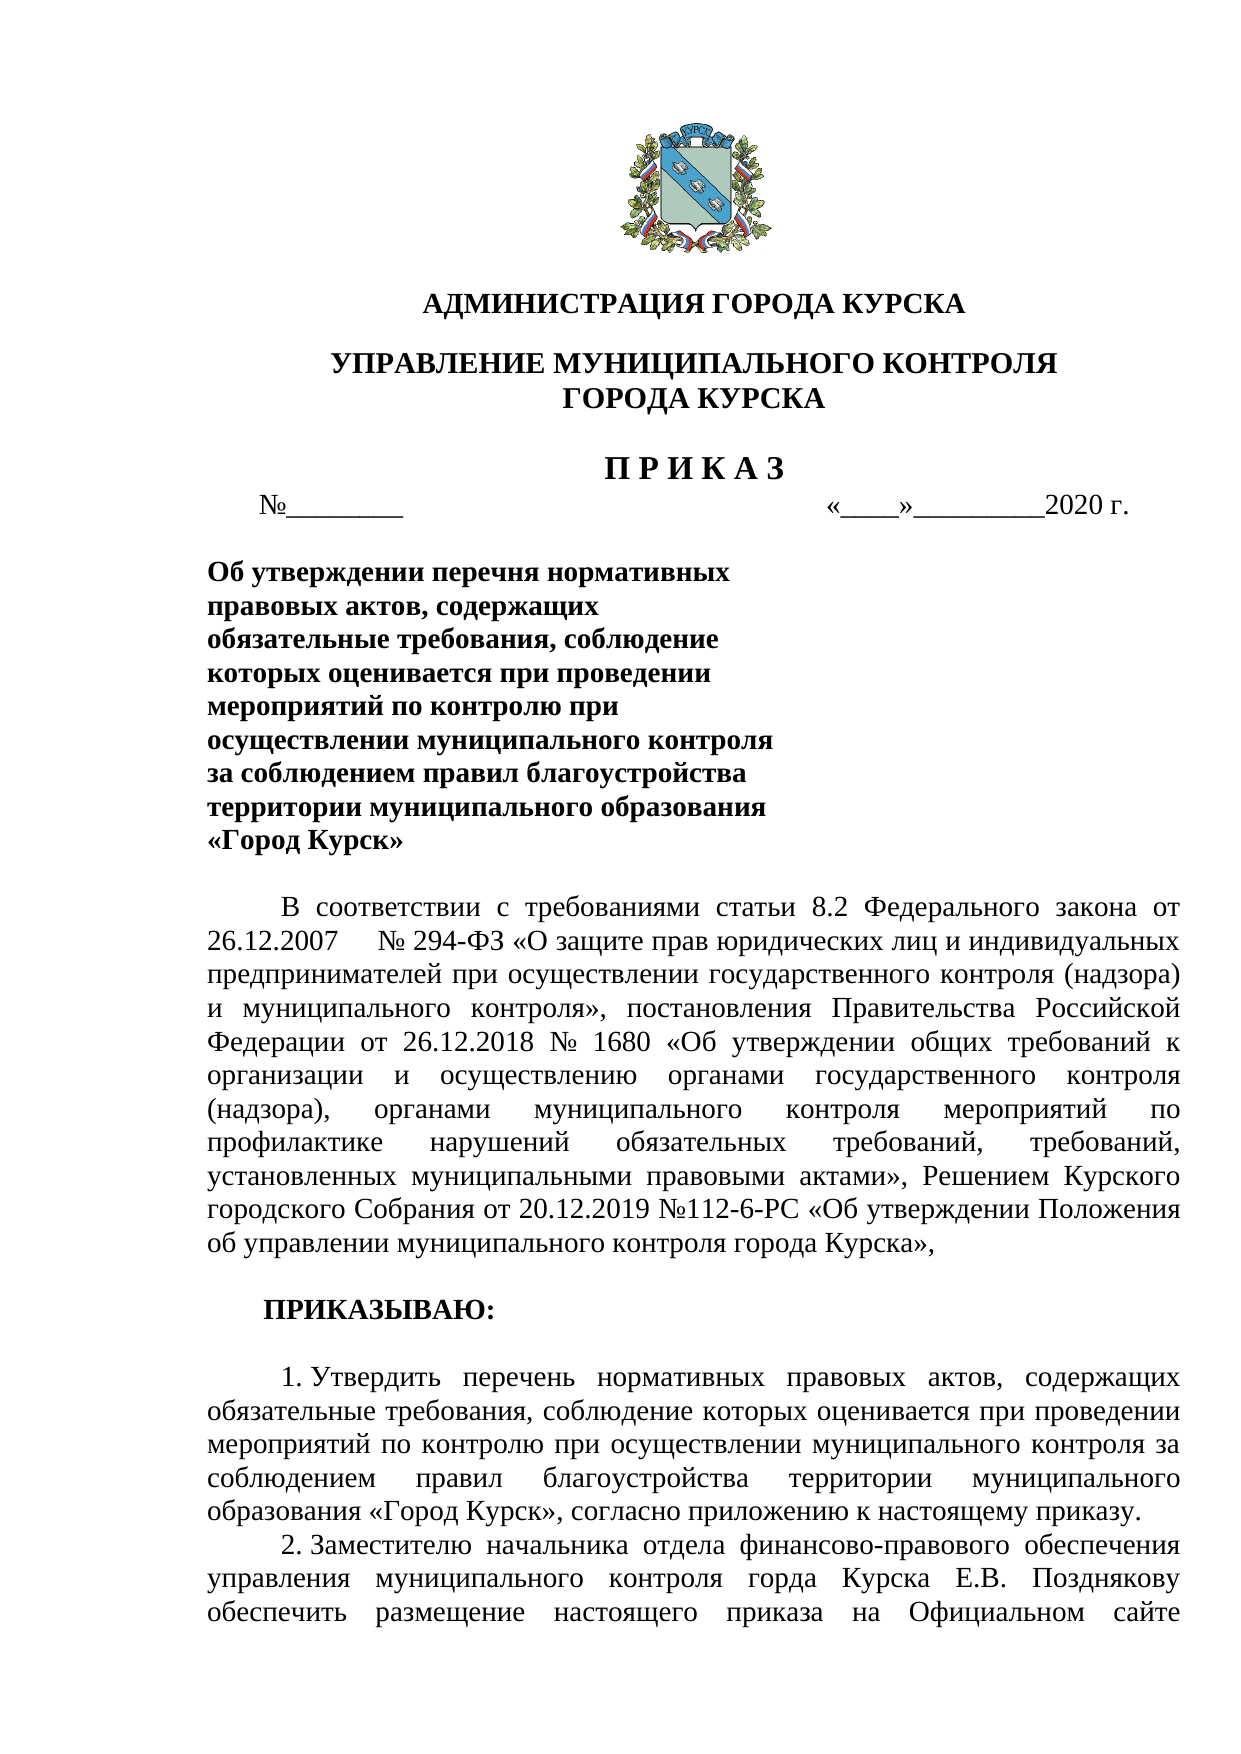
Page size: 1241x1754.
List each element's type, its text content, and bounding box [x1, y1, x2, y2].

text АДМИНИСТРАЦИЯ ГОРОДА КУРСКА [207, 286, 1181, 319]
text №________ «____»_________2020 г. [207, 487, 1181, 521]
text Об утверждении перечня нормативных правовых актов, содержащих обязательные требования, соблюдение которых оценивается при проведении мероприятий по контролю при осуществлении муниципального контроля за соблюдением правил благоустройства территории муниципального образования «Город Курск» [207, 554, 782, 856]
list Утвердить перечень нормативных правовых актов, содержащих обязательные требования, соблюдение которых оценивается при проведении мероприятий по контролю при осуществлении муниципального контроля за соблюдением правил благоустройства территории муниципального образования «Город Курск», согласно приложению к настоящему приказу. [207, 1359, 1181, 1527]
text ГОРОДА КУРСКА [207, 380, 1181, 415]
picture [615, 121, 773, 257]
text УПРАВЛЕНИЕ МУНИЦИПАЛЬНОГО КОНТРОЛЯ [207, 346, 1181, 380]
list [207, 1527, 1181, 1627]
text П Р И К А З [207, 449, 1181, 487]
text ПРИКАЗЫВАЮ: [207, 1292, 1181, 1326]
text В соответствии с требованиями статьи 8.2 Федерального закона от 26.12.2007 № 294-ФЗ «О защите прав юридических лиц и индивидуальных предпринимателей при осуществлении государственного контроля (надзора) и муниципального контроля», постановления Правительства Российской Федерации от 26.12.2018 № 1680 «Об утверждении общих требований к организации и осуществлению органами государственного контроля (надзора), органами муниципального контроля мероприятий по профилактике нарушений обязательных требований, требований, установленных муниципальными правовыми актами», Решением Курского городского Собрания от 20.12.2019 №112-6-РС «Об утверждении Положения об управлении муниципального контроля города Курска», [207, 889, 1181, 1258]
